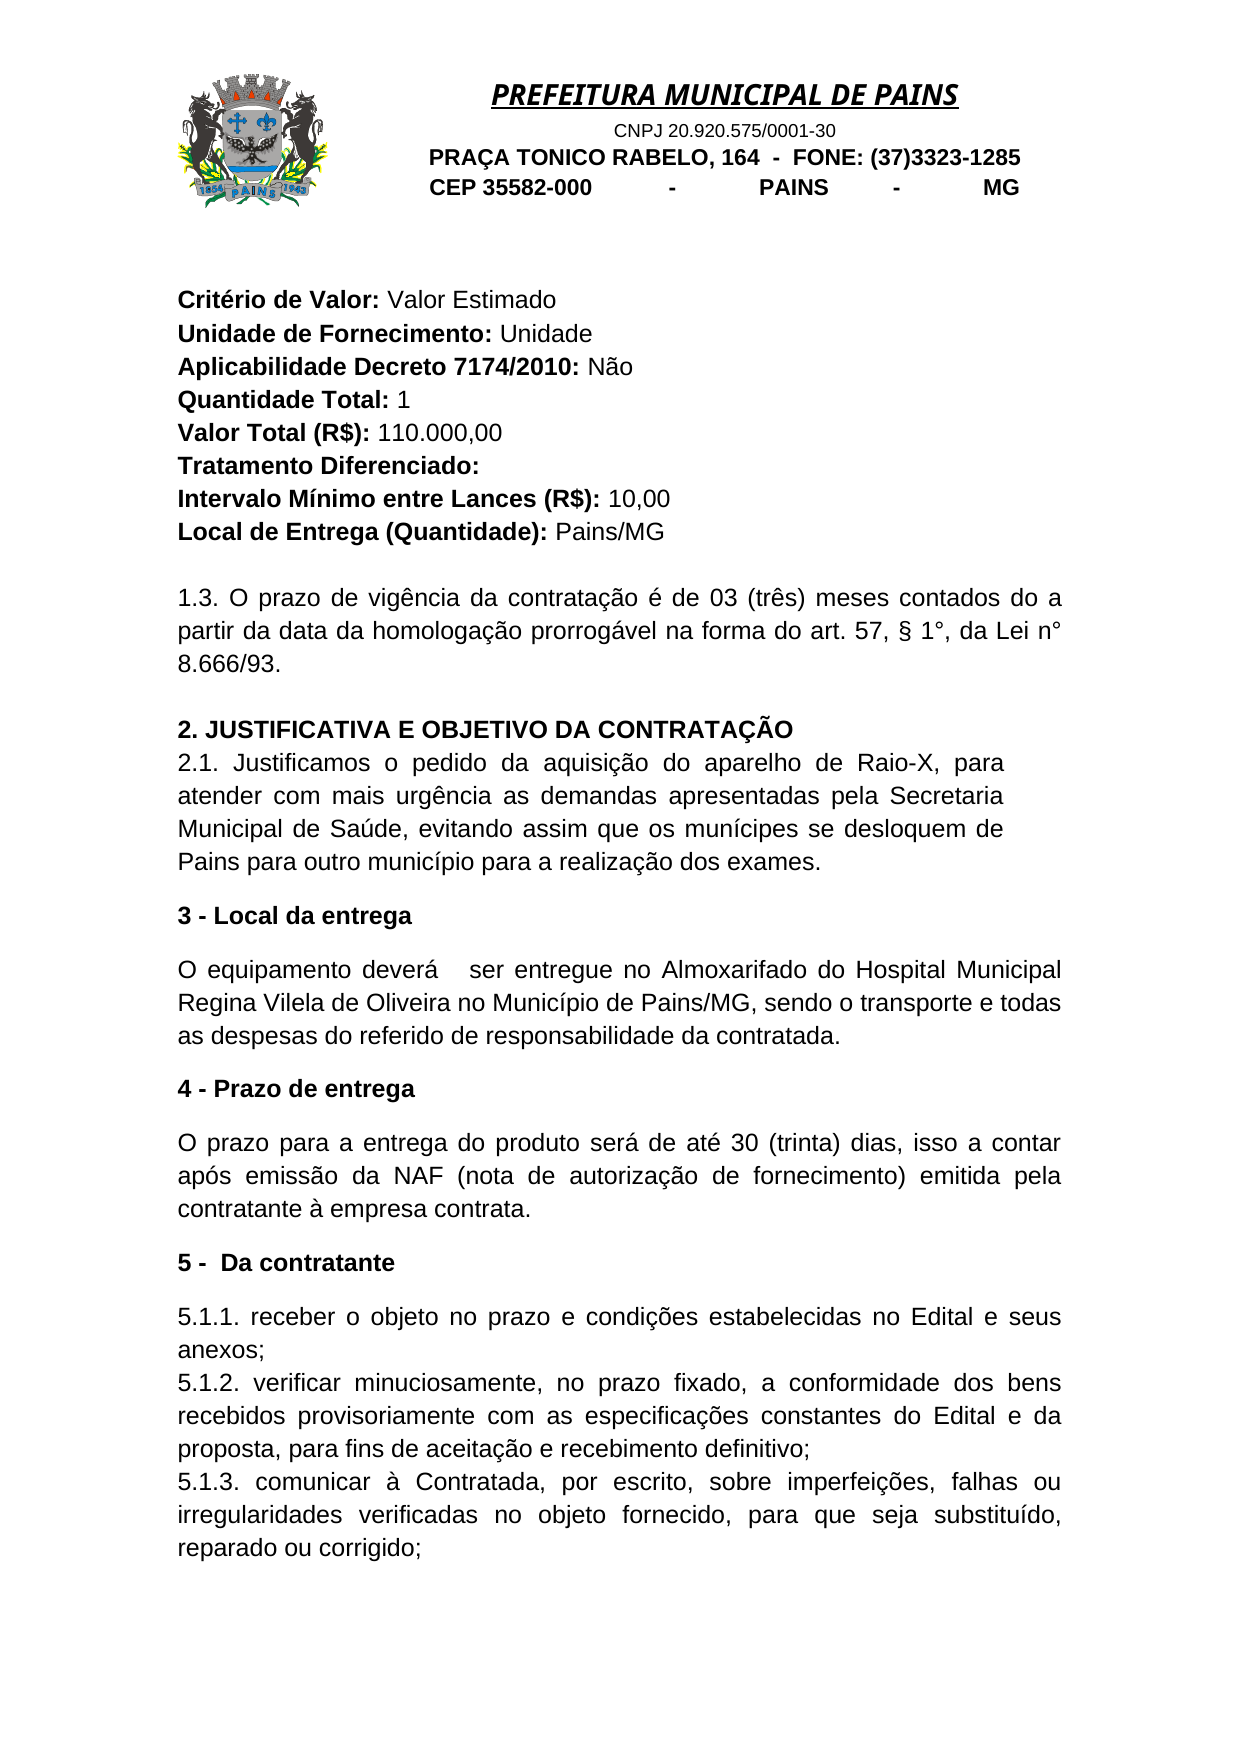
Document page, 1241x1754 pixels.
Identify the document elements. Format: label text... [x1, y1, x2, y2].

text Intervalo Mínimo entre Lances (R$): 10,00 [177, 484, 1063, 512]
text Aplicabilidade Decreto 7174/2010: Não [177, 352, 1063, 380]
text 2.1. Justificamos o pedido da aquisição do aparelho de Raio-X, para atender com mais urgência as demandas apresentadas pela Secretaria Municipal de Saúde, evitando assim que os munícipes se desloquem de Pains para outro município para a realização dos exames. [177, 748, 1005, 876]
text 5 - Da contratante [177, 1248, 1063, 1277]
text O equipamento deverá ser entregue no Almoxarifado do Hospital Municipal Regina Vilela de Oliveira no Município de Pains/MG, sendo o transporte e todas as despesas do referido de responsabilidade da contratada. [177, 954, 1063, 1049]
text 1.3. O prazo de vigência da contratação é de 03 (três) meses contados do a partir da data da homologação prorrogável na forma do art. 57, § 1°, da Lei n° 8.666/93. [177, 583, 1063, 677]
text Local de Entrega (Quantidade): Pains/MG [177, 517, 1063, 545]
text 4 - Prazo de entrega [177, 1074, 1063, 1103]
text Valor Total (R$): 110.000,00 [177, 418, 1063, 446]
text 5.1.1. receber o objeto no prazo e condições estabelecidas no Edital e seus anexos; [177, 1302, 1063, 1364]
text O prazo para a entrega do produto será de até 30 (trinta) dias, isso a contar após emissão da NAF (nota de autorização de fornecimento) emitida pela contratante à empresa contrata. [177, 1128, 1063, 1223]
text Critério de Valor: Valor Estimado [177, 286, 1063, 314]
text Quantidade Total: 1 [177, 384, 1063, 413]
text 2. JUSTIFICATIVA E OBJETIVO DA CONTRATAÇÃO [177, 715, 1063, 743]
text 3 - Local da entrega [177, 901, 1063, 929]
text 5.1.2. verificar minuciosamente, no prazo fixado, a conformidade dos bens recebidos provisoriamente com as especificações constantes do Edital e da proposta, para fins de aceitação e recebimento definitivo; [177, 1368, 1063, 1463]
text 5.1.3. comunicar à Contratada, por escrito, sobre imperfeições, falhas ou irregularidades verificadas no objeto fornecido, para que seja substituído, reparado ou corrigido; [177, 1467, 1063, 1562]
text Unidade de Fornecimento: Unidade [177, 318, 1063, 347]
text Tratamento Diferenciado: [177, 451, 1063, 479]
